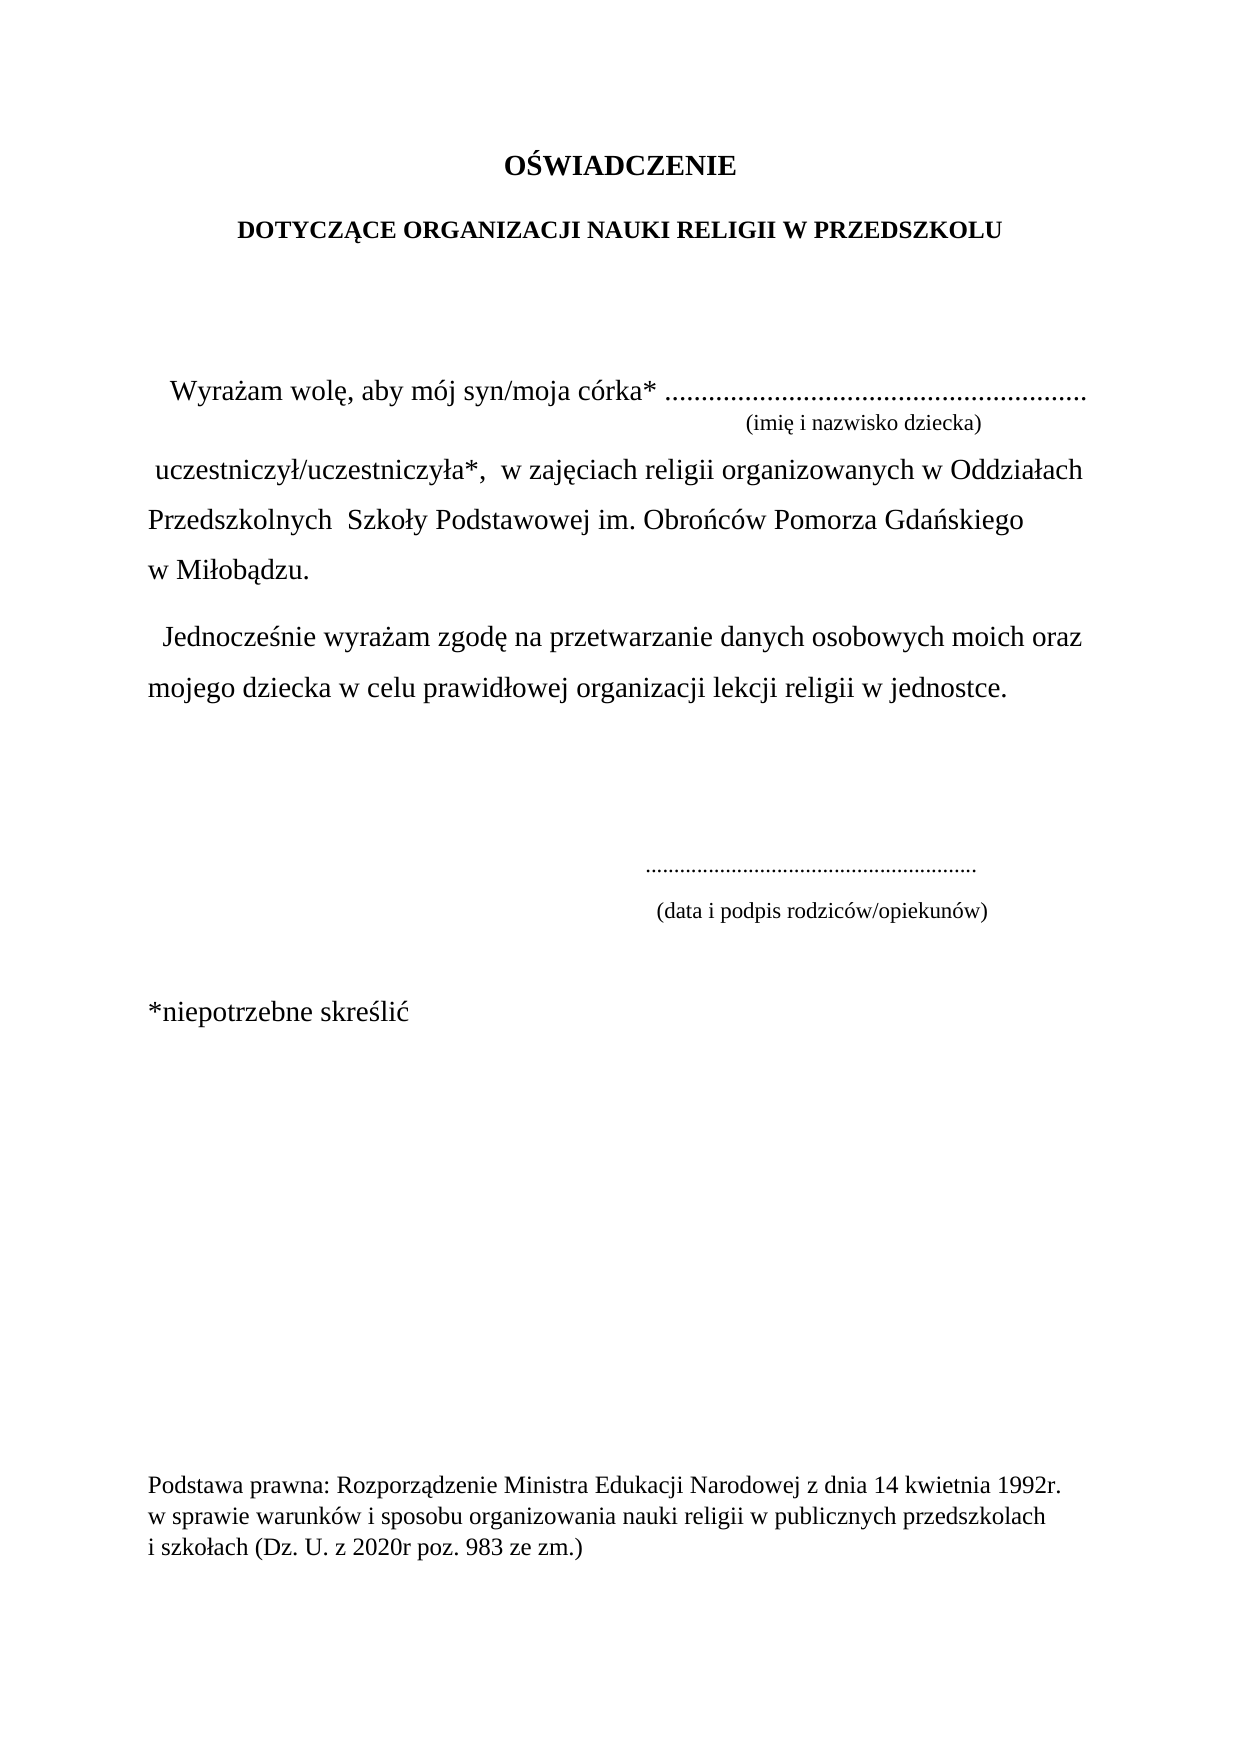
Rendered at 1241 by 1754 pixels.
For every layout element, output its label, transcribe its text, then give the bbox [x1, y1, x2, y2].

text Wyrażam wolę, aby mój syn/moja córka* .......................................................... [148, 373, 1093, 406]
text (data i podpis rodziców/opiekunów) [148, 897, 1093, 923]
text OŚWIADCZENIE [148, 148, 1093, 181]
text *niepotrzebne skreślić [148, 994, 1093, 1028]
text .......................................................... [148, 852, 1093, 878]
text DOTYCZĄCE ORGANIZACJI NAUKI RELIGII W PRZEDSZKOLU [148, 215, 1093, 243]
text uczestniczył/uczestniczyła*, w zajęciach religii organizowanych w Oddziałach Przedszkolnych Szkoły Podstawowej im. Obrońców Pomorza Gdańskiego w Miłobądzu. [148, 452, 1093, 586]
text (imię i nazwisko dziecka) [148, 409, 1093, 435]
text Jednocześnie wyrażam zgodę na przetwarzanie danych osobowych moich oraz mojego dziecka w celu prawidłowej organizacji lekcji religii w jednostce. [148, 619, 1093, 703]
text Podstawa prawna: Rozporządzenie Ministra Edukacji Narodowej z dnia 14 kwietnia 1992r. w sprawie warunków i sposobu organizowania nauki religii w publicznych przedszkolach i szkołach (Dz. U. z 2020r poz. 983 ze zm.) [148, 1470, 1093, 1561]
